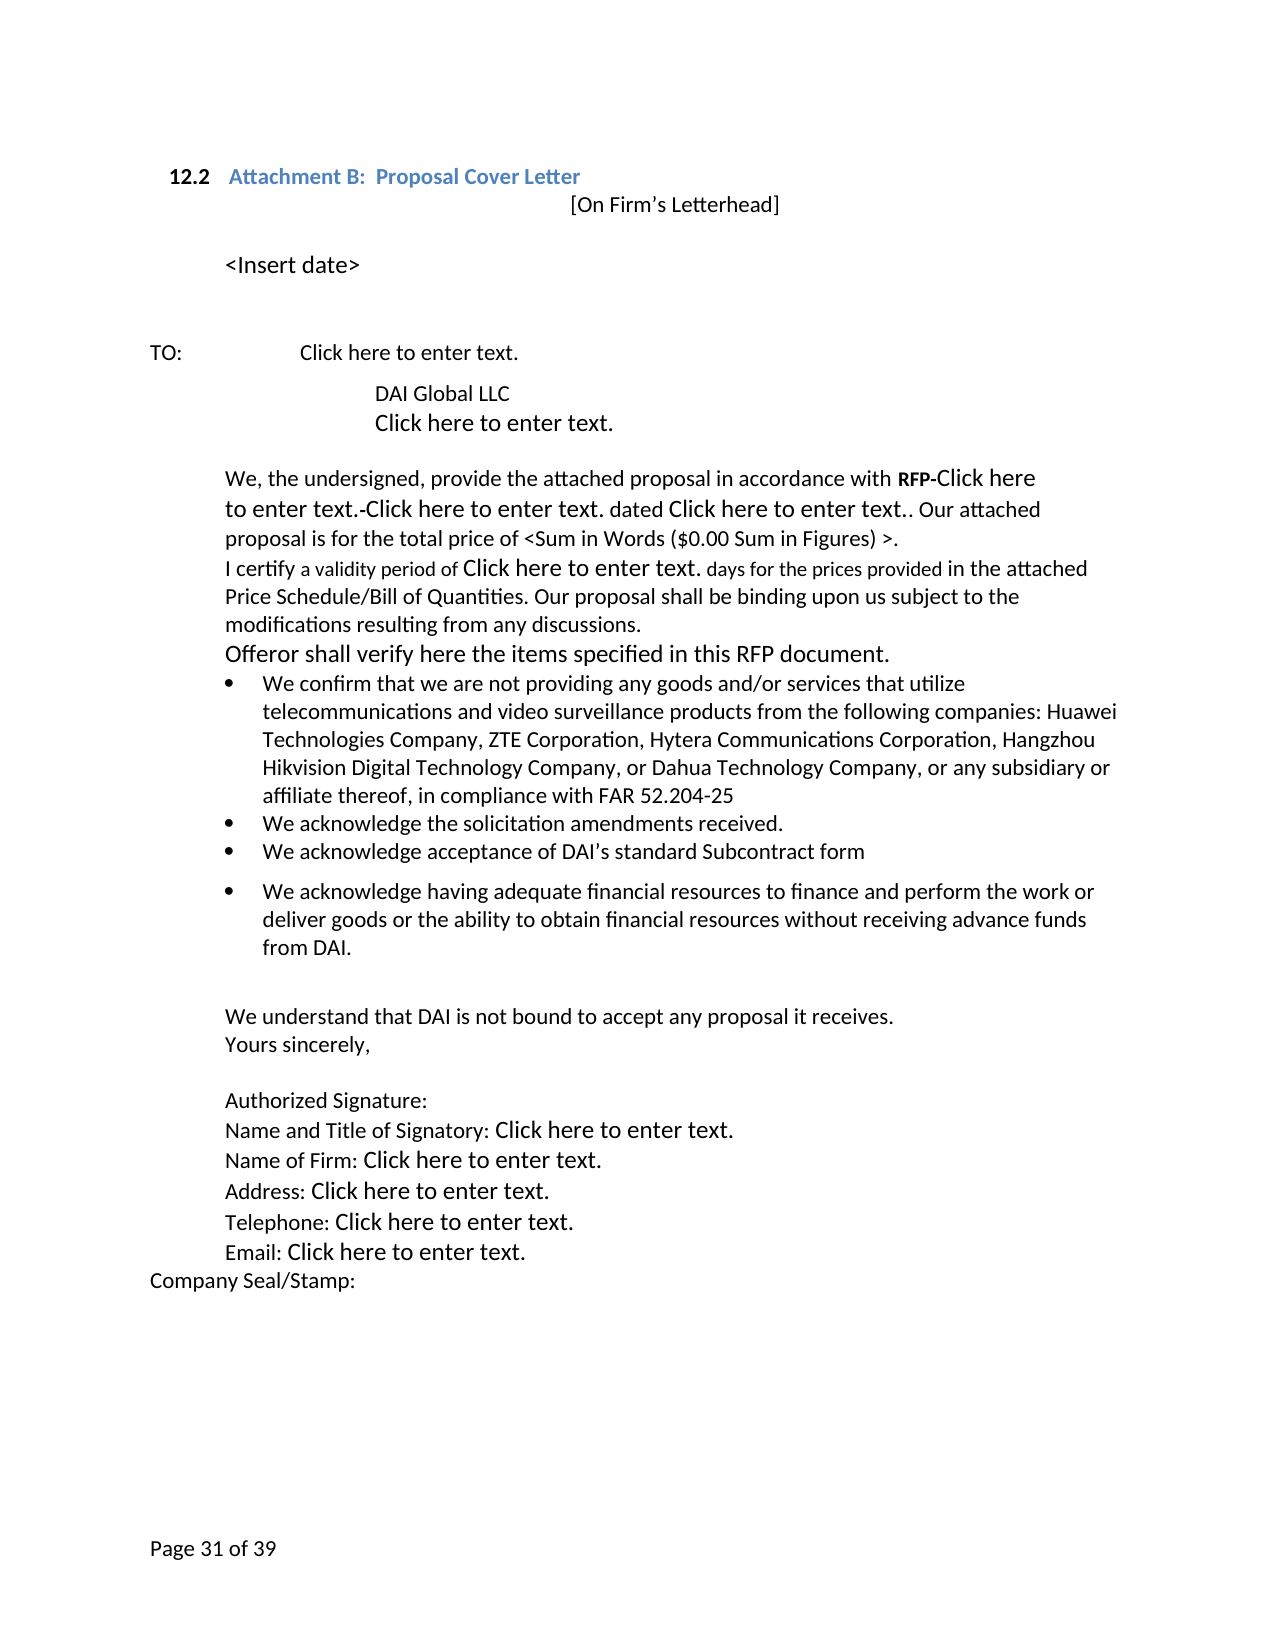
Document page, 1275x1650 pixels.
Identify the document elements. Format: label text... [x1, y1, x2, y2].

text TO: [150, 338, 1125, 366]
text Telephone: [225, 1206, 1125, 1236]
text DAI Global LLC [300, 379, 1125, 407]
text I certify a validity period of days for the prices provided in the attached Price Schedule/Bill of Quantities. Our proposal shall be binding upon us subject to the modifications resulting from any discussions. [225, 552, 1125, 638]
text Name of Firm: [225, 1144, 1125, 1175]
text Name and Title of Signatory: [225, 1114, 1125, 1144]
list We acknowledge acceptance of DAI’s standard Subcontract form [225, 837, 1125, 865]
text We understand that DAI is not bound to accept any proposal it receives. [225, 1002, 1125, 1030]
list We confirm that we are not providing any goods and/or services that utilize telecommunications and video surveillance products from the following companies: Huawei Technologies Company, ZTE Corporation, Hytera Communications Corporation, Hangzhou Hikvision Digital Technology Company, or Dahua Technology Company, or any subsidiary or affiliate thereof, in compliance with FAR 52.204-25 [225, 669, 1125, 809]
subtitle Attachment B: Proposal Cover Letter [169, 162, 1125, 191]
list We acknowledge the solicitation amendments received. [225, 809, 1125, 837]
text Yours sincerely, [225, 1030, 1125, 1058]
text [On Firm’s Letterhead] [225, 191, 1125, 249]
text We, the undersigned, provide the attached proposal in accordance with RFP-- dated . Our attached proposal is for the total price of <Sum in Words ($0.00 Sum in Figures) >. [225, 463, 1050, 552]
list We acknowledge having adequate financial resources to finance and perform the work or deliver goods or the ability to obtain financial resources without receiving advance funds from DAI. [225, 877, 1125, 961]
text Authorized Signature: [225, 1086, 1125, 1114]
text Address: [225, 1175, 1125, 1206]
text Company Seal/Stamp: [150, 1267, 1125, 1295]
text Email: [225, 1236, 1125, 1267]
